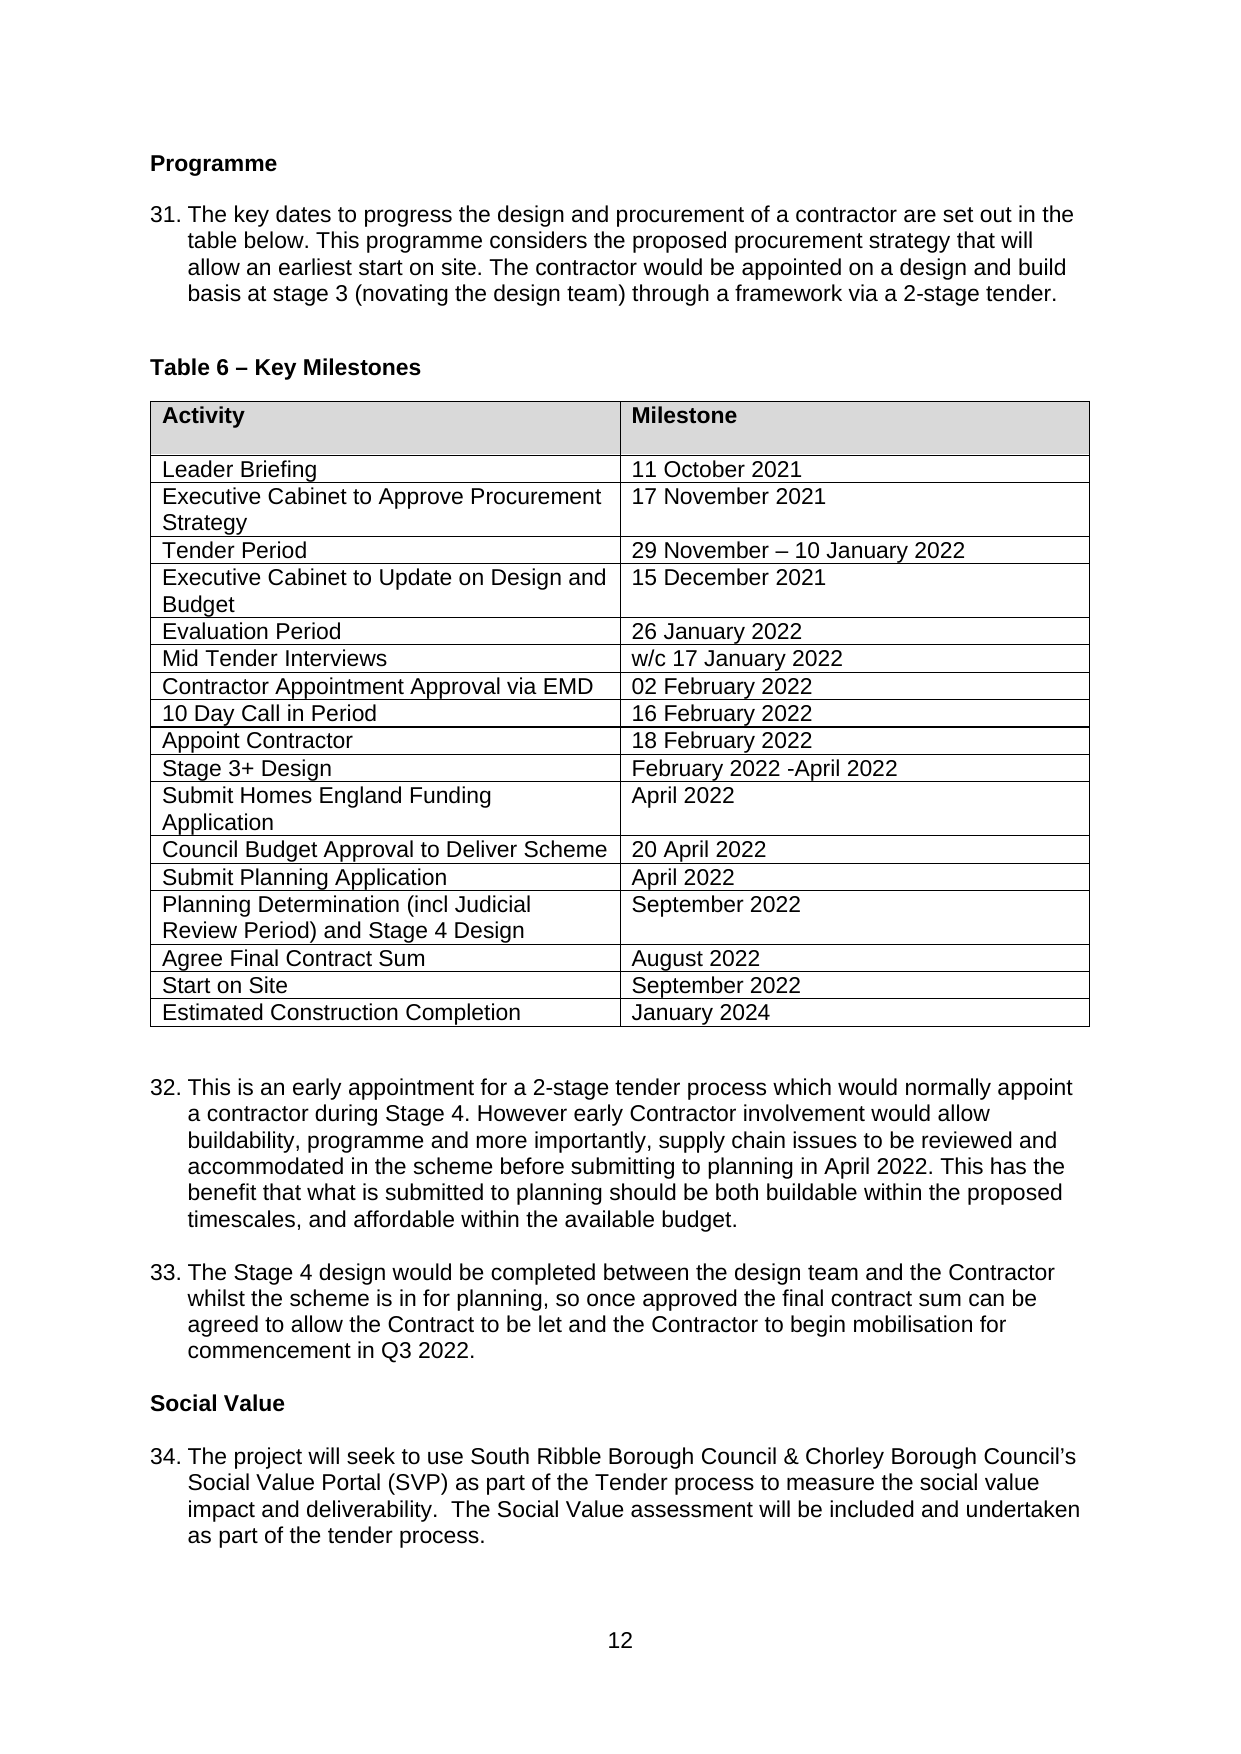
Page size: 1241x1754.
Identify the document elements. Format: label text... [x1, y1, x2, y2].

table_cell Estimated Construction Completion [151, 999, 620, 1026]
table_cell Submit Planning Application [151, 864, 620, 890]
table_cell January 2024 [621, 999, 1089, 1026]
list The project will seek to use South Ribble Borough Council & Chorley Borough Council’s Social Value Portal (SVP) as part of the Tender process to measure the social value impact and deliverability. The Social Value assessment will be included and undertaken as part of the tender process. [150, 1443, 1090, 1548]
table_cell Start on Site [151, 972, 620, 998]
text Table 6 – Key Milestones [150, 354, 1090, 380]
table_cell 02 February 2022 [621, 673, 1089, 699]
table_cell Submit Homes England Funding Application [151, 782, 620, 835]
table_cell 11 October 2021 [621, 456, 1089, 482]
table_cell Appoint Contractor [151, 728, 620, 754]
table_cell Tender Period [151, 537, 620, 563]
table_cell Mid Tender Interviews [151, 645, 620, 672]
text Social Value [150, 1390, 1090, 1417]
table_cell Evaluation Period [151, 618, 620, 644]
table_cell September 2022 [621, 891, 1089, 943]
table_header Activity [151, 402, 620, 454]
table_cell Planning Determination (incl Judicial Review Period) and Stage 4 Design [151, 891, 620, 943]
table_cell 17 November 2021 [621, 483, 1089, 536]
list This is an early appointment for a 2-stage tender process which would normally appoint a contractor during Stage 4. However early Contractor involvement would allow buildability, programme and more importantly, supply chain issues to be reviewed and accommodated in the scheme before submitting to planning in April 2022. This has the benefit that what is submitted to planning should be both buildable within the proposed timescales, and affordable within the available budget. [150, 1074, 1090, 1258]
list The key dates to progress the design and procurement of a contractor are set out in the table below. This programme considers the proposed procurement strategy that will allow an earliest start on site. The contractor would be appointed on a design and build basis at stage 3 (novating the design team) through a framework via a 2-stage tender. [150, 201, 1090, 306]
text Programme [150, 150, 1090, 176]
table_cell w/c 17 January 2022 [621, 645, 1089, 672]
table_cell 15 December 2021 [621, 564, 1089, 617]
table_cell April 2022 [621, 782, 1089, 835]
table_header Milestone [621, 402, 1089, 454]
table_cell April 2022 [621, 864, 1089, 890]
table_cell Leader Briefing [151, 456, 620, 482]
list The Stage 4 design would be completed between the design team and the Contractor whilst the scheme is in for planning, so once approved the final contract sum can be agreed to allow the Contract to be let and the Contractor to begin mobilisation for commencement in Q3 2022. [150, 1258, 1090, 1364]
table_cell Contractor Appointment Approval via EMD [151, 673, 620, 699]
table_cell 29 November – 10 January 2022 [621, 537, 1089, 563]
table_cell Stage 3+ Design [151, 755, 620, 781]
table_cell Executive Cabinet to Approve Procurement Strategy [151, 483, 620, 536]
table_cell Agree Final Contract Sum [151, 945, 620, 971]
table_cell 20 April 2022 [621, 836, 1089, 862]
table_cell Executive Cabinet to Update on Design and Budget [151, 564, 620, 617]
table_cell August 2022 [621, 945, 1089, 971]
table_cell February 2022 -April 2022 [621, 755, 1089, 781]
table_cell 10 Day Call in Period [151, 700, 620, 726]
table_cell Council Budget Approval to Deliver Scheme [151, 836, 620, 862]
table_cell 16 February 2022 [621, 700, 1089, 726]
table_cell 26 January 2022 [621, 618, 1089, 644]
table_cell 18 February 2022 [621, 728, 1089, 754]
table_cell September 2022 [621, 972, 1089, 998]
